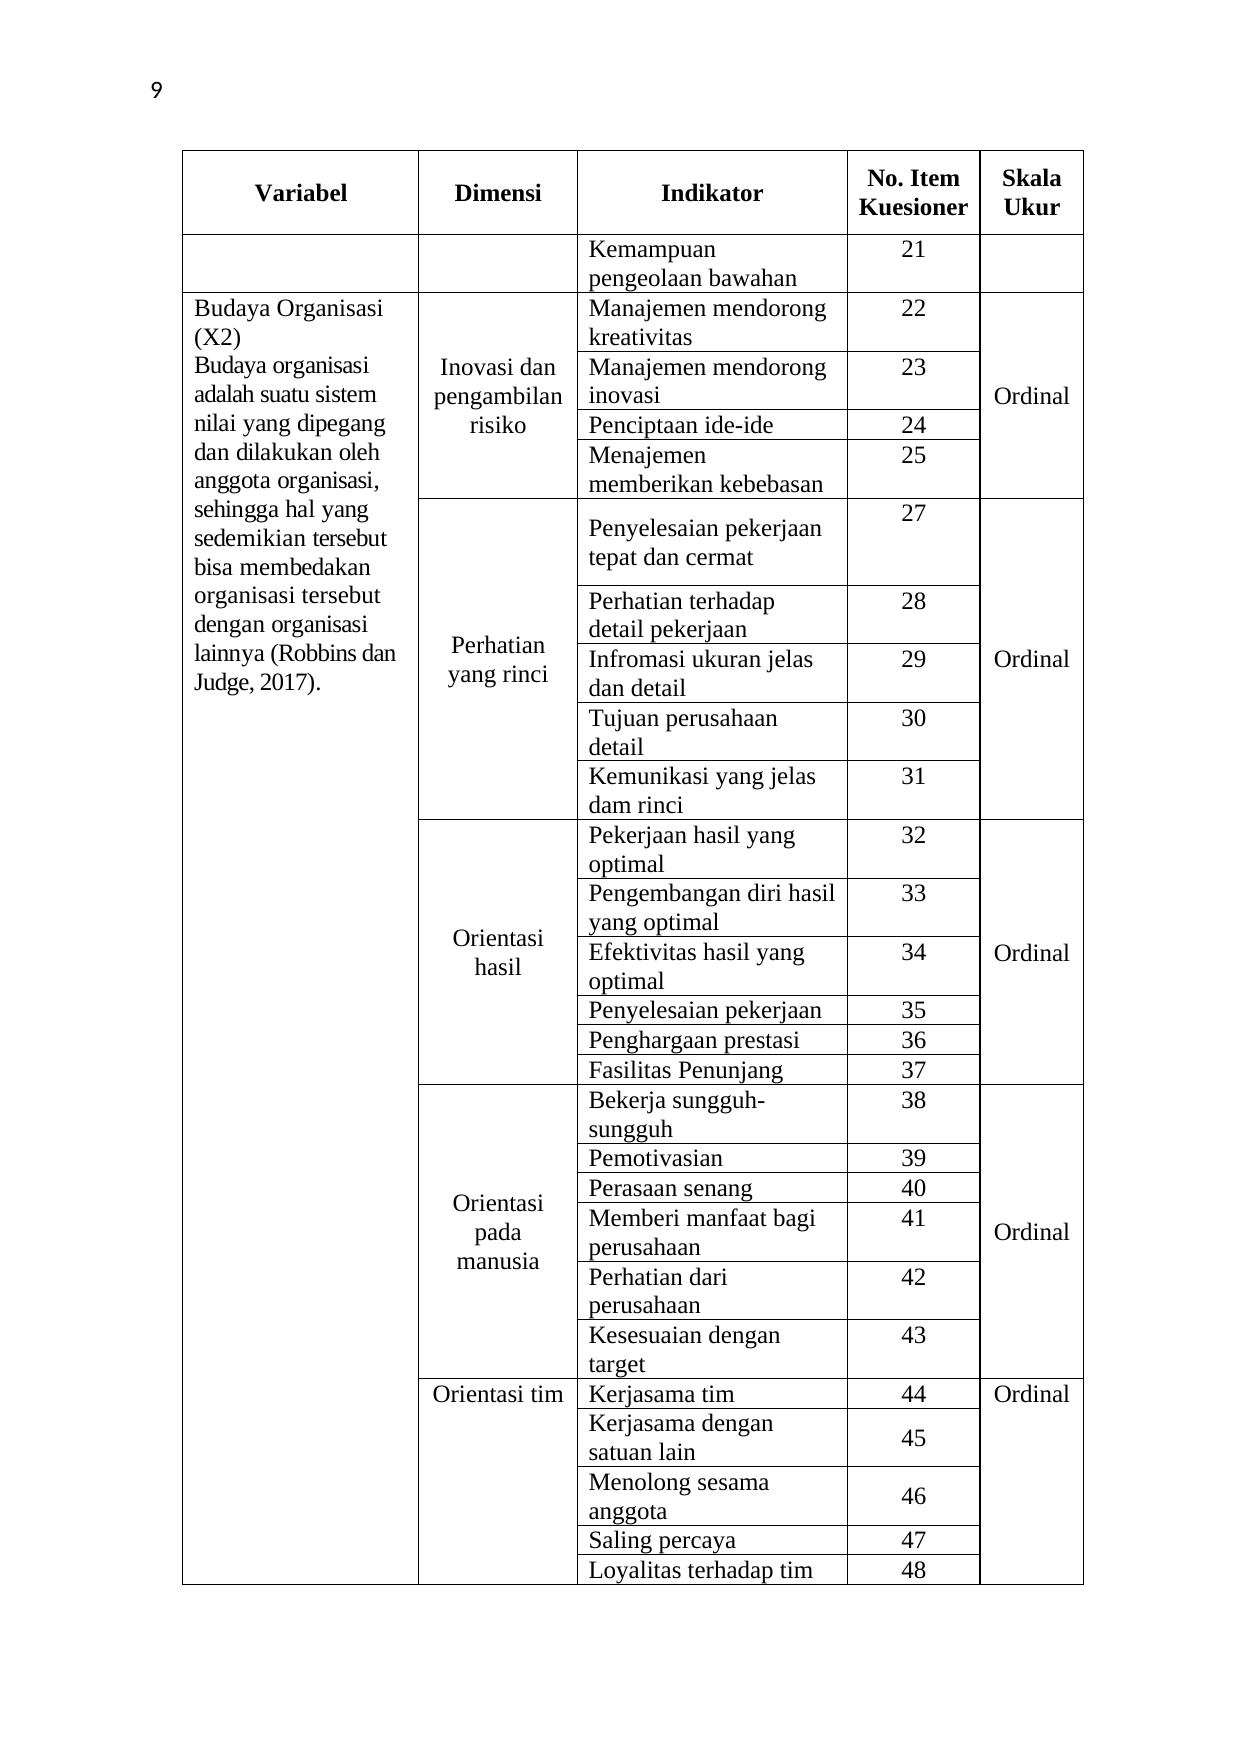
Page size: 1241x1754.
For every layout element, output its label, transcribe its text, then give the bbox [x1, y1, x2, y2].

table_cell Perasaan senang [578, 1173, 847, 1202]
table_cell 37 [848, 1055, 979, 1084]
table_cell 44 [848, 1379, 979, 1407]
table_cell 21 [848, 235, 979, 292]
table_cell Kemunikasi yang jelas dam rinci [578, 761, 847, 819]
table_cell Perhatian terhadap detail pekerjaan [578, 586, 847, 643]
table_cell Manajemen mendorong kreativitas [578, 293, 847, 351]
table_cell Tujuan perusahaan detail [578, 703, 847, 760]
table_cell Penyelesaian pekerjaan tepat dan cermat [578, 499, 847, 585]
table_cell Memberi manfaat bagi perusahaan [578, 1203, 847, 1261]
table_cell Ordinal [981, 820, 1083, 1084]
table_cell 45 [848, 1409, 979, 1466]
table_cell Pekerjaan hasil yang optimal [578, 820, 847, 877]
table_cell 28 [848, 586, 979, 643]
table_cell Saling percaya [578, 1526, 847, 1554]
table_cell Ordinal [981, 1379, 1083, 1584]
table_cell Budaya Organisasi (X2) Budaya organisasi adalah suatu sistem nilai yang dipegang dan dilakukan oleh anggota organisasi, sehingga hal yang sedemikian tersebut bisa membedakan organisasi tersebut dengan organisasi lainnya (Robbins dan Judge, 2017). [183, 293, 418, 1584]
table_cell 36 [848, 1025, 979, 1054]
table_cell Inovasi dan pengambilan risiko [419, 293, 577, 497]
table_cell Perhatian dari perusahaan [578, 1262, 847, 1319]
table_cell Menolong sesama anggota [578, 1467, 847, 1524]
table_cell 29 [848, 644, 979, 702]
table_cell Ordinal [981, 1085, 1083, 1378]
table_cell 31 [848, 761, 979, 819]
table_cell 34 [848, 937, 979, 994]
table_cell 46 [848, 1467, 979, 1524]
table_cell 24 [848, 410, 979, 439]
table_cell Orientasi hasil [419, 820, 577, 1084]
table_cell 40 [848, 1173, 979, 1202]
table_cell Kerjasama dengan satuan lain [578, 1409, 847, 1466]
table_cell 42 [848, 1262, 979, 1319]
table_cell 23 [848, 352, 979, 409]
table_cell 41 [848, 1203, 979, 1261]
table_cell Ordinal [981, 293, 1083, 497]
table_cell Ordinal [981, 499, 1083, 819]
table_cell Menajemen memberikan kebebasan [578, 440, 847, 497]
table_cell Efektivitas hasil yang optimal [578, 937, 847, 994]
table_header Variabel [183, 151, 418, 233]
table_cell Penyelesaian pekerjaan [578, 996, 847, 1024]
table_cell Kesesuaian dengan target [578, 1320, 847, 1378]
table_cell Bekerja sungguh-sungguh [578, 1085, 847, 1142]
table_header Skala Ukur [981, 151, 1083, 233]
table_cell Pengembangan diri hasil yang optimal [578, 879, 847, 936]
table_cell 43 [848, 1320, 979, 1378]
table_cell Orientasi tim [419, 1379, 577, 1584]
table_cell 27 [848, 499, 979, 585]
table_cell 30 [848, 703, 979, 760]
table_cell 39 [848, 1144, 979, 1172]
table_cell 48 [848, 1555, 979, 1584]
table_cell Penciptaan ide-ide [578, 410, 847, 439]
table_cell 47 [848, 1526, 979, 1554]
table_cell Perhatian yang rinci [419, 499, 577, 819]
table_cell 33 [848, 879, 979, 936]
table_cell 32 [848, 820, 979, 877]
table_cell Manajemen mendorong inovasi [578, 352, 847, 409]
table_cell 22 [848, 293, 979, 351]
table_cell Kemampuan pengeolaan bawahan [578, 235, 847, 292]
table_cell 35 [848, 996, 979, 1024]
table_cell Orientasi pada manusia [419, 1085, 577, 1378]
table_cell Penghargaan prestasi [578, 1025, 847, 1054]
table_cell Fasilitas Penunjang [578, 1055, 847, 1084]
table_cell Infromasi ukuran jelas dan detail [578, 644, 847, 702]
table_header Indikator [578, 151, 847, 233]
table_cell Kerjasama tim [578, 1379, 847, 1407]
table_cell 38 [848, 1085, 979, 1142]
table_cell Pemotivasian [578, 1144, 847, 1172]
table_header No. Item Kuesioner [848, 151, 979, 233]
table_cell 25 [848, 440, 979, 497]
table_header Dimensi [419, 151, 577, 233]
table_cell Loyalitas terhadap tim [578, 1555, 847, 1584]
